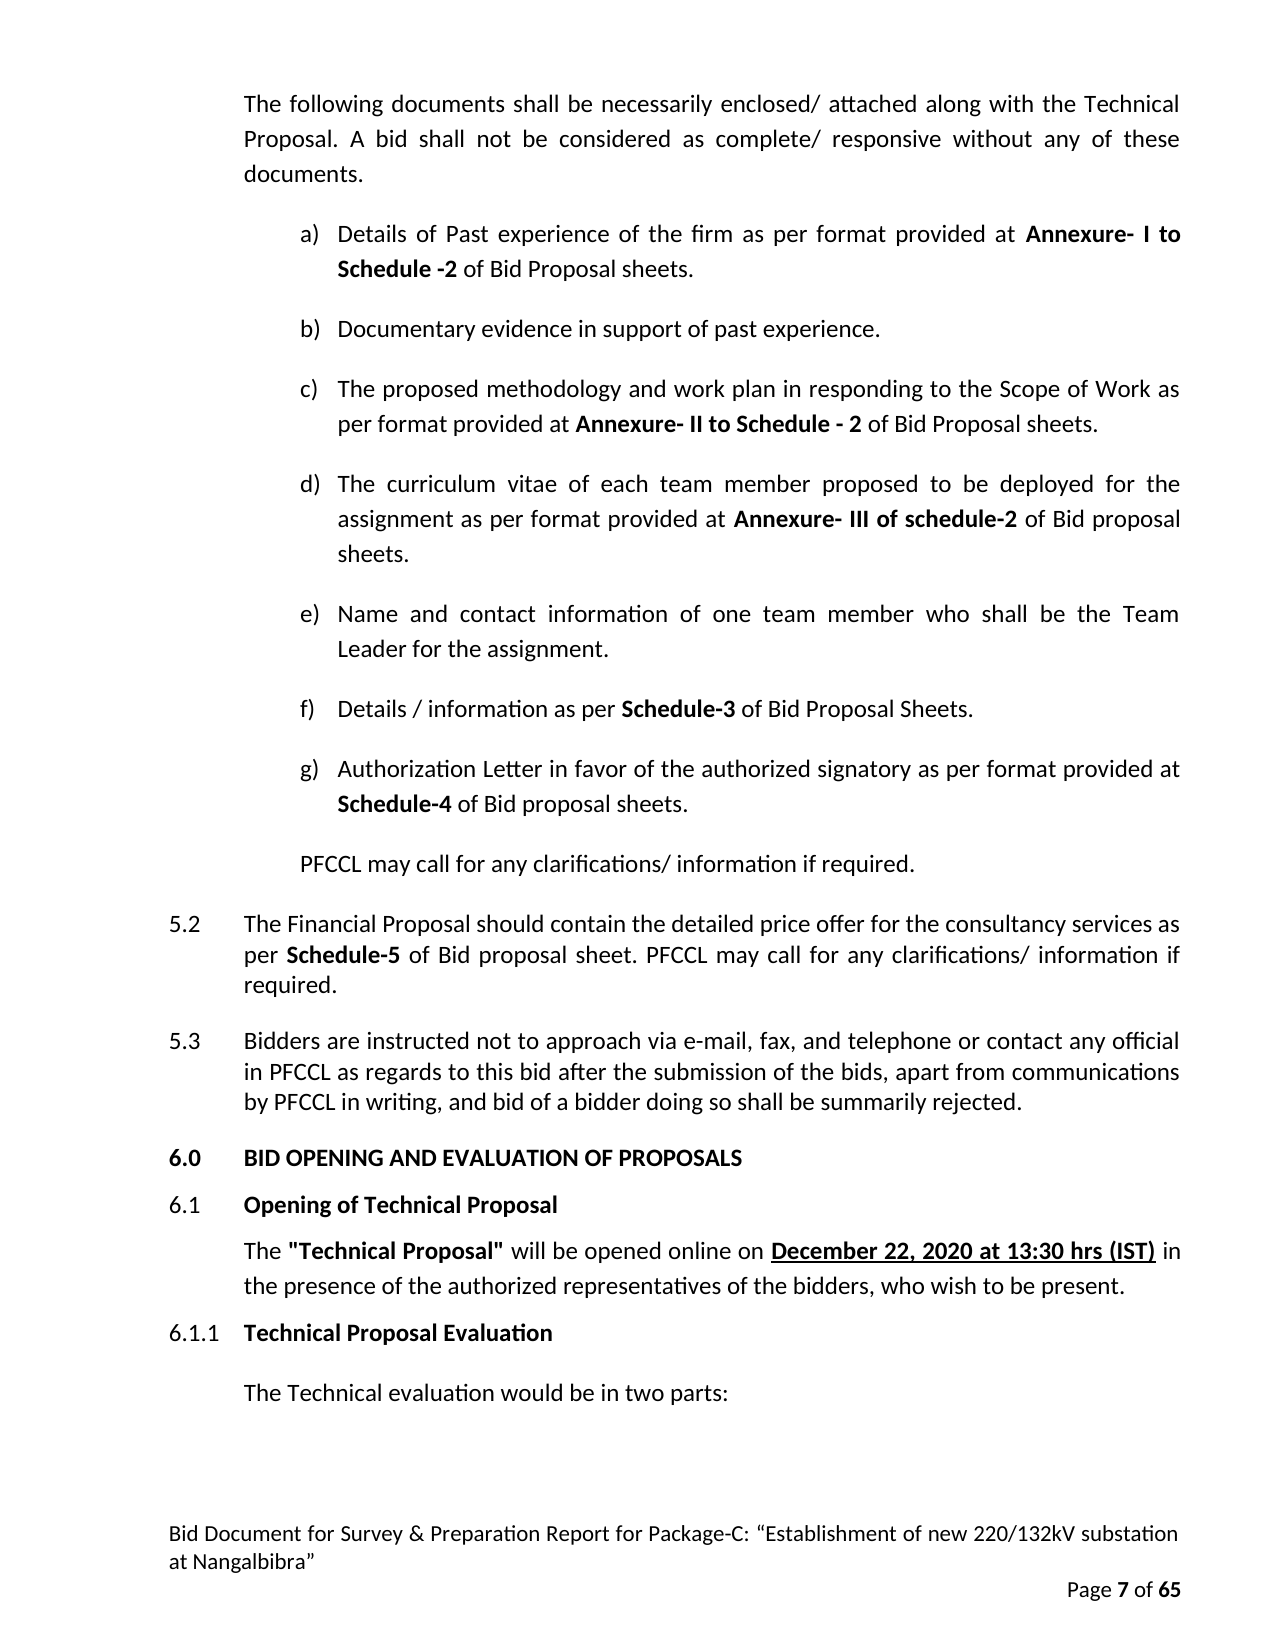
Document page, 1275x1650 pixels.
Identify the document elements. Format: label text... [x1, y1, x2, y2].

list Opening of Technical Proposal [169, 1189, 1181, 1220]
list Documentary evidence in support of past experience. [300, 314, 1181, 344]
text The Technical evaluation would be in two parts: [244, 1377, 1181, 1408]
list The proposed methodology and work plan in responding to the Scope of Work as per format provided at Annexure- II to Schedule - 2 of Bid Proposal sheets. [300, 374, 1181, 439]
list The Financial Proposal should contain the detailed price offer for the consultancy services as per Schedule-5 of Bid proposal sheet. PFCCL may call for any clarifications/ information if required. [169, 909, 1181, 1000]
list Technical Proposal Evaluation [169, 1317, 1182, 1348]
list Name and contact information of one team member who shall be the Team Leader for the assignment. [300, 599, 1181, 664]
list Details / information as per Schedule-3 of Bid Proposal Sheets. [300, 694, 1181, 724]
text PFCCL may call for any clarifications/ information if required. [300, 849, 1181, 879]
text The following documents shall be necessarily enclosed/ attached along with the Technical Proposal. A bid shall not be considered as complete/ responsive without any of these documents. [244, 89, 1181, 189]
list BID OPENING AND EVALUATION OF PROPOSALS [169, 1142, 1181, 1172]
list Details of Past experience of the firm as per format provided at Annexure- I to Schedule -2 of Bid Proposal sheets. [300, 219, 1181, 284]
list Bidders are instructed not to approach via e-mail, fax, and telephone or contact any official in PFCCL as regards to this bid after the submission of the bids, apart from communications by PFCCL in writing, and bid of a bidder doing so shall be summarily rejected. [169, 1025, 1181, 1117]
text The "Technical Proposal" will be opened online on December 22, 2020 at 13:30 hrs (IST) in the presence of the authorized representatives of the bidders, who wish to be present. [244, 1235, 1181, 1301]
list The curriculum vitae of each team member proposed to be deployed for the assignment as per format provided at Annexure- III of schedule-2 of Bid proposal sheets. [300, 469, 1181, 569]
list Authorization Letter in favor of the authorized signatory as per format provided at Schedule-4 of Bid proposal sheets. [300, 754, 1181, 819]
